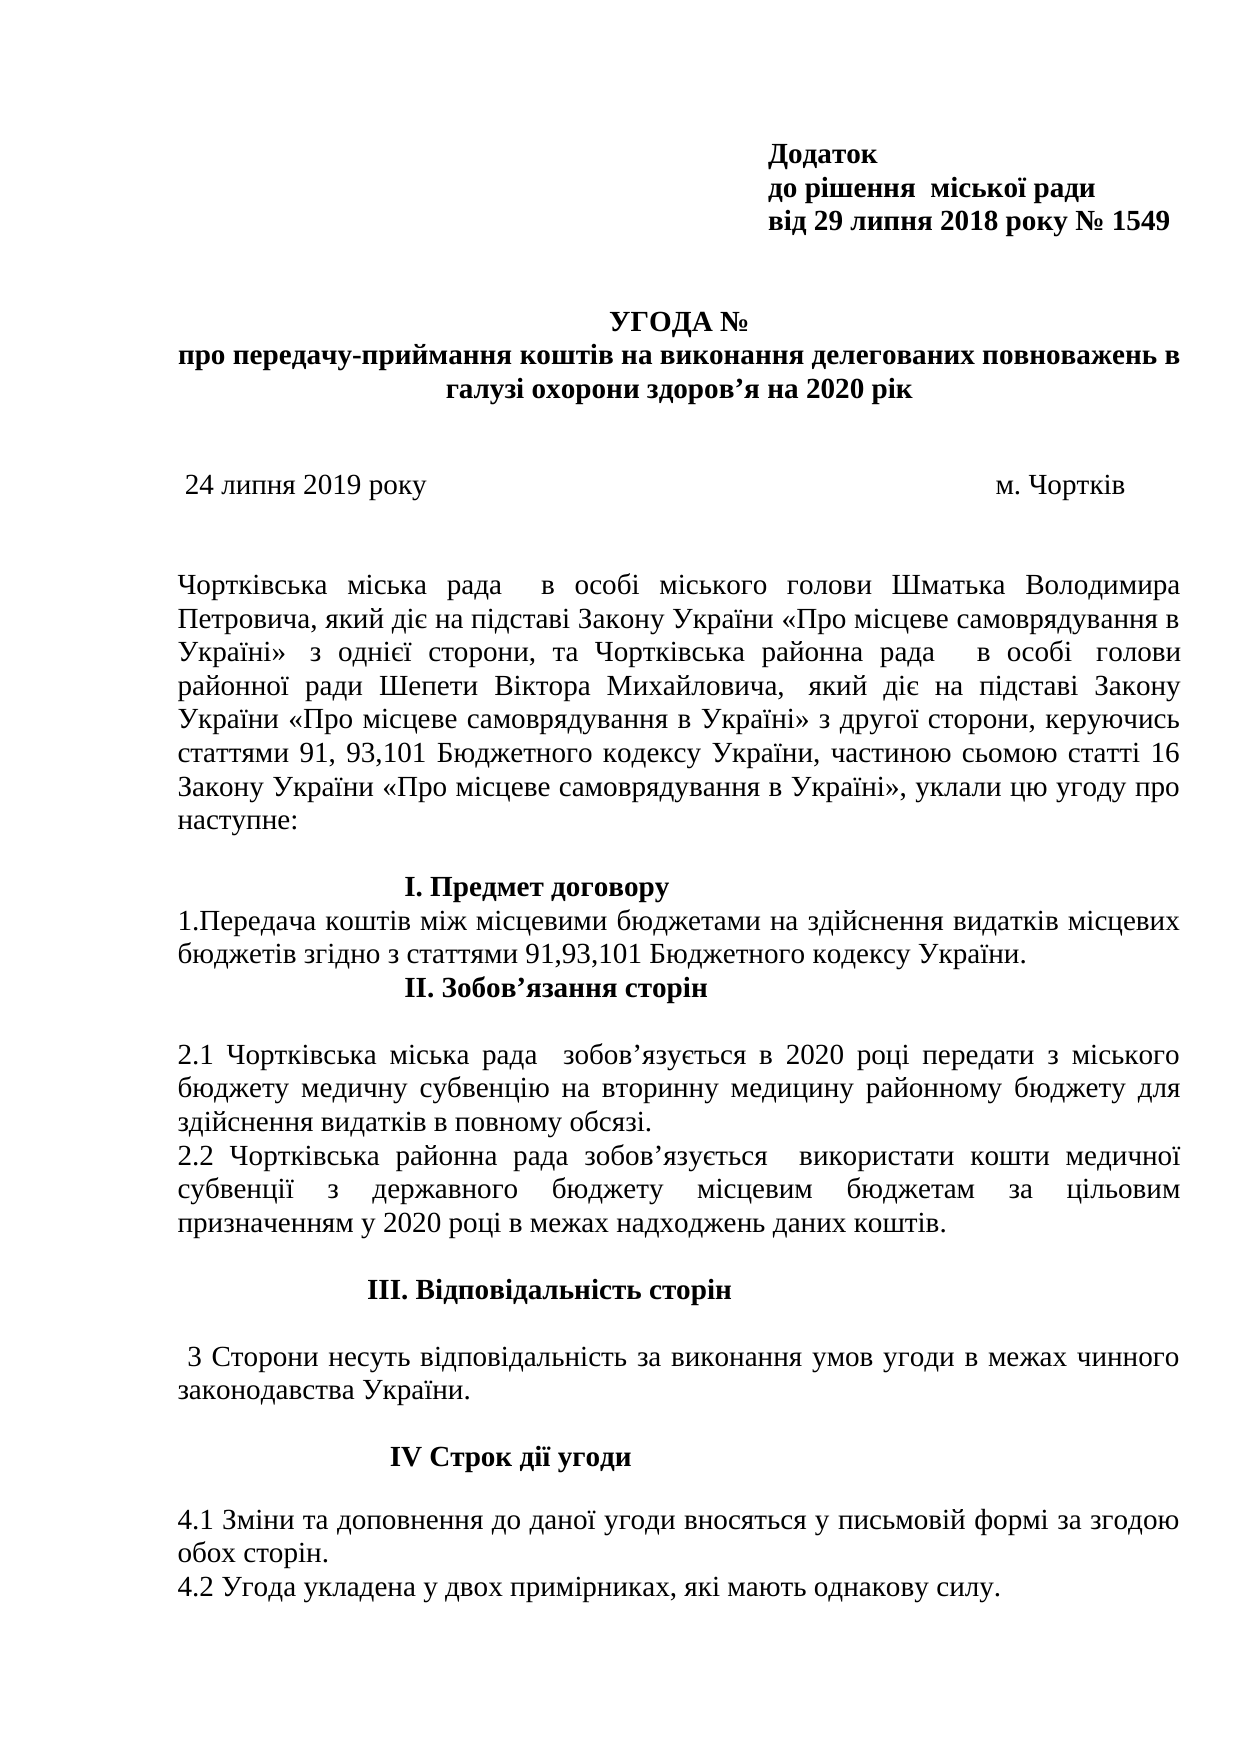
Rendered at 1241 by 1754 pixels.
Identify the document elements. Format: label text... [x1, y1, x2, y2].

text 2.1 Чортківська міська рада зобов’язується в 2020 році передати з міського бюджету медичну субвенцію на вторинну медицину районному бюджету для здійснення видатків в повному обсязі. [177, 1037, 1181, 1138]
text ІV Строк дії угоди [177, 1439, 1181, 1473]
text 2.2 Чортківська районна рада зобов’язується використати кошти медичної субвенції з державного бюджету місцевим бюджетам за цільовим призначенням у 2020 році в межах надходжень даних коштів. [177, 1138, 1181, 1238]
text І. Предмет договору [177, 869, 1181, 903]
text 3 Сторони несуть відповідальність за виконання умов угоди в межах чинного законодавства України. [177, 1339, 1181, 1406]
text Додаток [177, 136, 1181, 170]
text ІІІ. Відповідальність сторін [177, 1272, 1181, 1305]
text про передачу-приймання коштів на виконання делегованих повноважень в галузі охорони здоров’я на 2020 рік [177, 337, 1181, 404]
text від 29 липня 2018 року № 1549 [177, 203, 1181, 237]
text ІІ. Зобов’язання сторін [177, 970, 1181, 1003]
text Чортківська міська рада в особі міського голови Шматька Володимира Петровича, який діє на підставі Закону України «Про місцеве самоврядування в Україні» з однієї сторони, та Чортківська районна рада в особі голови районної ради Шепети Віктора Михайловича, який діє на підставі Закону України «Про місцеве самоврядування в Україні» з другої сторони, керуючись статтями 91, 93,101 Бюджетного кодексу України, частиною сьомою статті 16 Закону України «Про місцеве самоврядування в Україні», уклали цю угоду про наступне: [177, 567, 1181, 836]
text 1.Передача коштів між місцевими бюджетами на здійснення видатків місцевих бюджетів згідно з статтями 91,93,101 Бюджетного кодексу України. [177, 903, 1181, 970]
text 4.2 Угода укладена у двох примірниках, які мають однакову силу. [177, 1569, 1181, 1602]
text 4.1 Зміни та доповнення до даної угоди вносяться у письмовій формі за згодою обох сторін. [177, 1502, 1181, 1569]
text УГОДА № [177, 304, 1181, 337]
text до рішення міської ради [177, 170, 1181, 203]
text 24 липня 2019 року м. Чортків [177, 467, 1181, 500]
